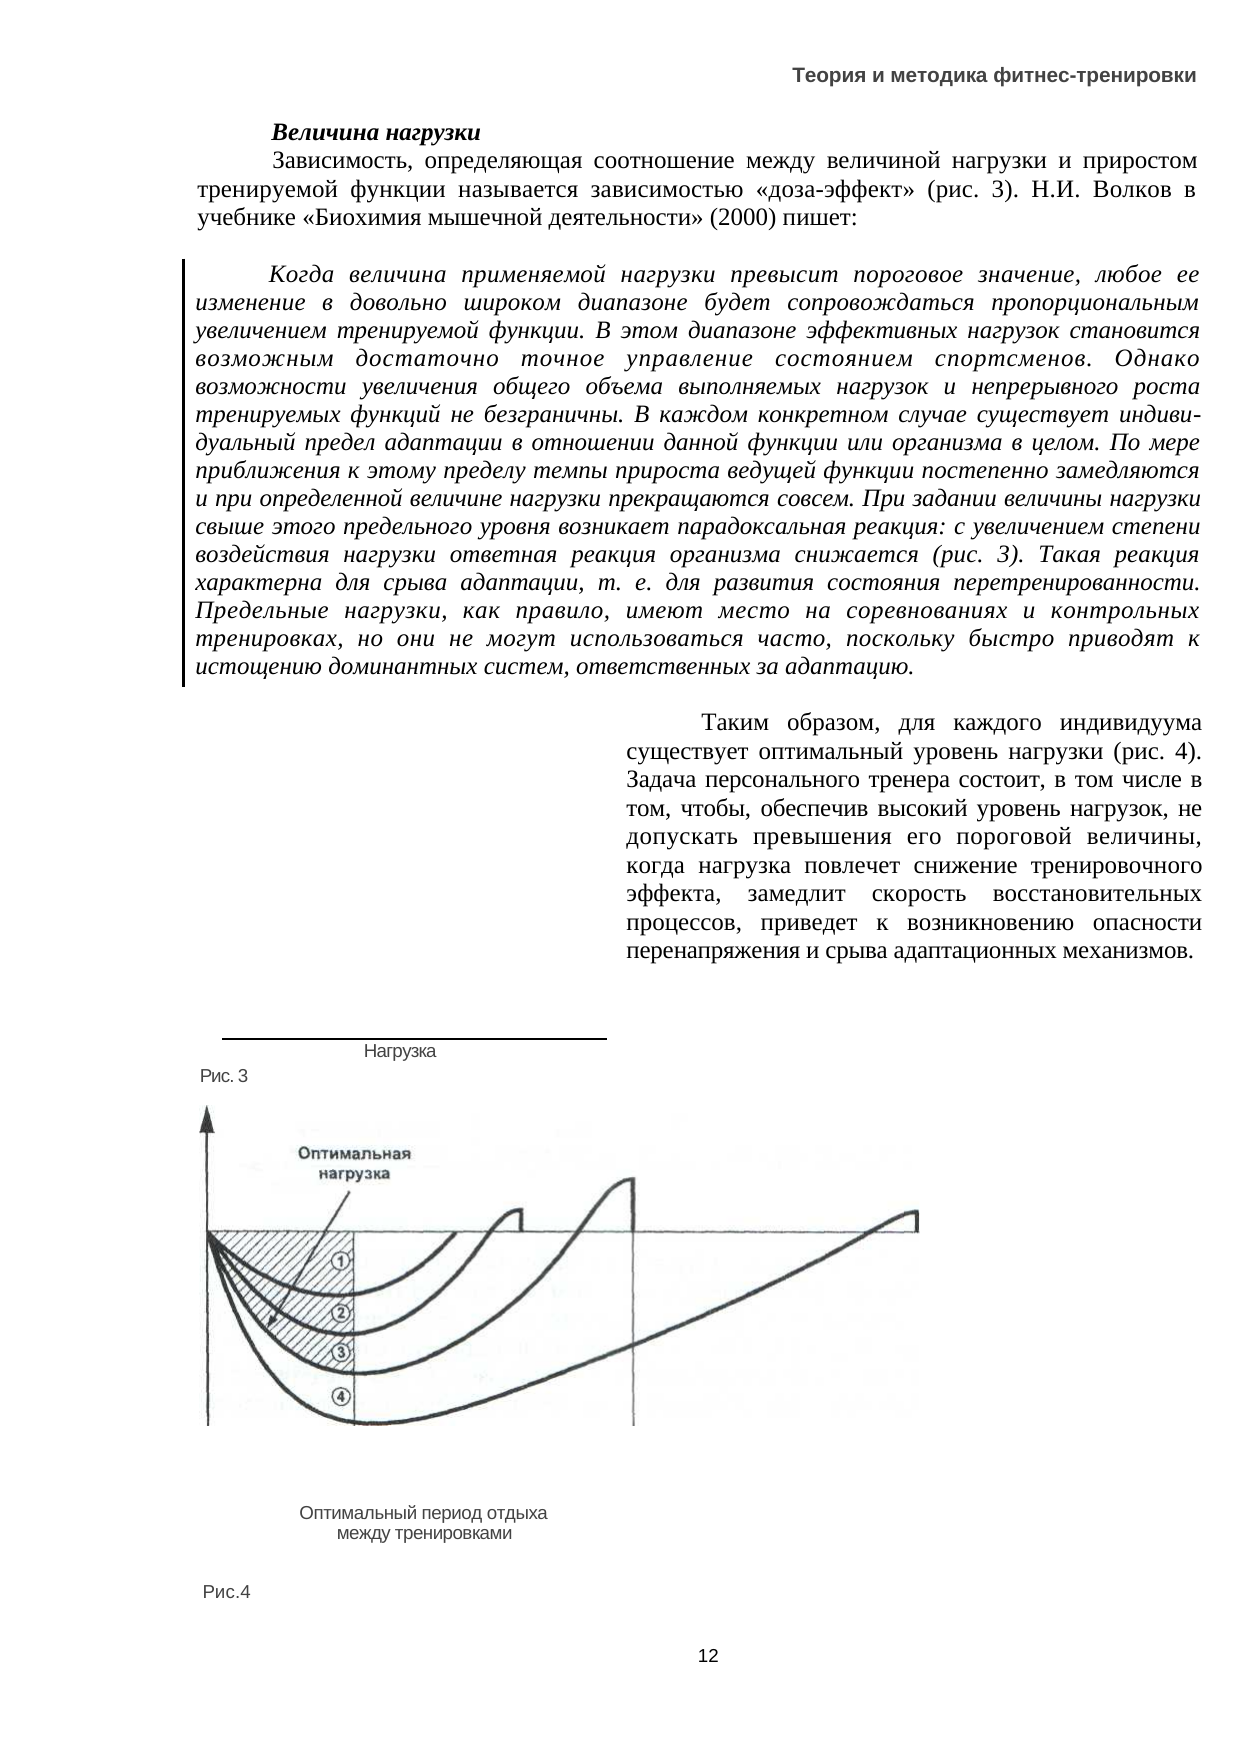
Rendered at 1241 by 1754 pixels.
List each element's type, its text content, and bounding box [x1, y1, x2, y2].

picture [199, 1105, 920, 1426]
text Рис. 3 [199, 1065, 1203, 1086]
text Таким образом, для каждого индивидуума существует оптимальный уровень нагрузки (рис. 4). Задача персонального тренера состоит, в том числе в том, чтобы, обеспечив высокий уровень нагрузок, не допускать превышения его пороговой величины, когда нагрузка повлечет снижение тренировочного эффекта, замедлит скорость восстановительных процессов, приведет к возникновению опасности перенапряжения и срыва адаптационных механизмов. [626, 708, 1203, 964]
text Зависимость, определяющая соотношение между величиной нагрузки и приростом тренируемой функции называется зависимостью «доза-эффект» (рис. 3). Н.И. Волков в учебнике «Биохимия мышечной деятельности» (2000) пишет: [197, 146, 1198, 231]
text Оптимальный период отдыха между тренировками [299, 1503, 549, 1543]
text Когда величина применяемой нагрузки превысит пороговое значение, любое ее изменение в довольно широком диапазоне будет сопровождаться пропорциональным увеличением тренируемой функции. В этом диапазоне эффективных нагрузок становится возможным достаточно точное управление состоянием спортсменов. Однако возможности увеличения общего объема выполняемых нагрузок и непрерывного роста тренируемых функций не безграничны. В каждом конкретном случае существует индивидуальный предел адаптации в отношении данной функции или организма в целом. По мере приближения к этому пределу темпы прироста ведущей функции постепенно замедляются и при определенной величине нагрузки прекращаются совсем. При задании величины нагрузки свыше этого предельного уровня возникает парадоксальная реакция: с увеличением степени воздействия нагрузки ответная реакция организма снижается (рис. 3). Такая реакция характерна для срыва адаптации, т. е. для развития состояния перетренированности. Предельные нагрузки, как правило, имеют место на соревнованиях и контрольных тренировках, но они не могут использоваться часто, поскольку быстро приводят к истощению доминантных систем, ответственных за адаптацию. [195, 260, 1201, 680]
text Рис.4 [202, 1581, 251, 1603]
text 12 [698, 1645, 719, 1667]
text Величина нагрузки [271, 117, 1203, 146]
text Теория и методика фитнес-тренировки [204, 63, 1197, 87]
text Нагрузка [364, 1039, 1203, 1061]
